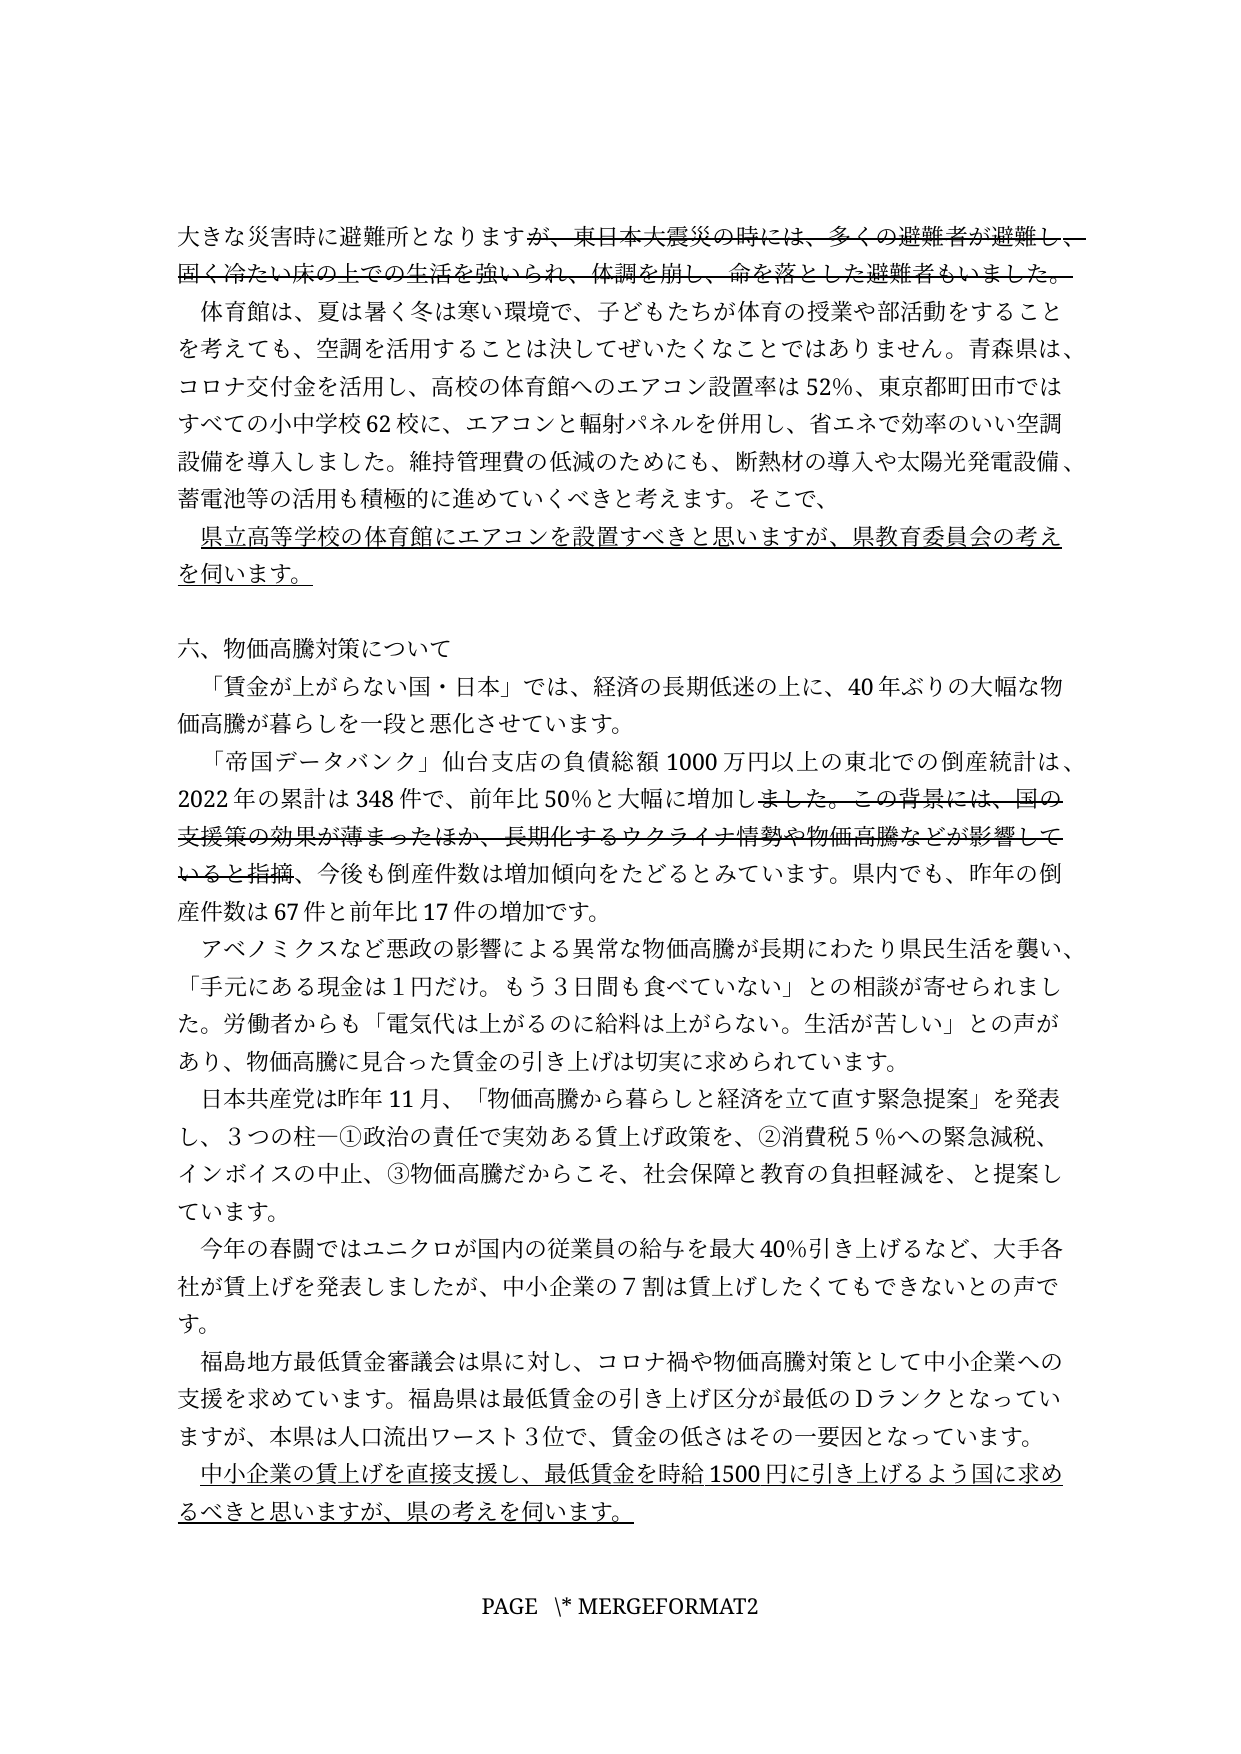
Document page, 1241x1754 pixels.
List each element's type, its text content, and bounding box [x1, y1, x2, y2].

text 体育館は、夏は暑く冬は寒い環境で、子どもたちが体育の授業や部活動をすることを考えても、空調を活用することは決してぜいたくなことではありません。青森県は、コロナ交付金を活用し、高校の体育館へのエアコン設置率は52％、東京都町田市ではすべての小中学校62校に、エアコンと輻射パネルを併用し、省エネで効率のいい空調設備を導入しました。維持管理費の低減のためにも、断熱材の導入や太陽光発電設備、蓄電池等の活用も積極的に進めていくべきと考えます。そこで、 [177, 292, 1063, 517]
text 今年の春闘ではユニクロが国内の従業員の給与を最大40％引き上げるなど、大手各社が賃上げを発表しましたが、中小企業の７割は賃上げしたくてもできないとの声です。 [177, 1229, 1063, 1342]
text 「帝国データバンク」仙台支店の負債総額1000万円以上の東北での倒産統計は、2022年の累計は348件で、前年比50％と大幅に増加しました。この背景には、国の支援策の効果が薄まったほか、長期化するウクライナ情勢や物価高騰などが影響していると指摘、今後も倒産件数は増加傾向をたどるとみています。県内でも、昨年の倒産件数は67件と前年比17件の増加です。 [177, 839, 1063, 929]
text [177, 217, 1063, 276]
text 福島地方最低賃金審議会は県に対し、コロナ禍や物価高騰対策として中小企業への支援を求めています。福島県は最低賃金の引き上げ区分が最低のＤランクとなっていますが、本県は人口流出ワースト３位で、賃金の低さはその一要因となっています。 [177, 1342, 1063, 1454]
text アベノミクスなど悪政の影響による異常な物価高騰が長期にわたり県民生活を襲い、「手元にある現金は１円だけ。もう３日間も食べていない」との相談が寄せられました。労働者からも「電気代は上がるのに給料は上がらない。生活が苦しい」との声があり、物価高騰に見合った賃金の引き上げは切実に求められています。 [177, 929, 1063, 1079]
text 中小企業の賃上げを直接支援し、最低賃金を時給1500円に引き上げるよう国に求めるべきと思いますが、県の考えを伺います。 [177, 1454, 1063, 1529]
text 「賃金が上がらない国・日本」では、経済の長期低迷の上に、40年ぶりの大幅な物価高騰が暮らしを一段と悪化させています。 [177, 667, 1063, 742]
text 日本共産党は昨年11月、「物価高騰から暮らしと経済を立て直す緊急提案」を発表し、３つの柱―①政治の責任で実効ある賃上げ政策を、②消費税５％への緊急減税、インボイスの中止、③物価高騰だからこそ、社会保障と教育の負担軽減を、と提案しています。 [177, 1079, 1063, 1229]
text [177, 277, 1063, 292]
text 「帝国データバンク」仙台支店の負債総額1000万円以上の東北での倒産統計は、2022年の累計は348件で、前年比50％と大幅に増加しました。この背景には、国の支援策の効果が薄まったほか、長期化するウクライナ情勢や物価高騰などが影響していると指摘、今後も倒産件数は増加傾向をたどるとみています。県内でも、昨年の倒産件数は67件と前年比17件の増加です。 [177, 742, 1063, 838]
text 県立高等学校の体育館にエアコンを設置すべきと思いますが、県教育委員会の考えを伺います。 [177, 517, 1063, 592]
text 六、物価高騰対策について [177, 629, 1063, 667]
